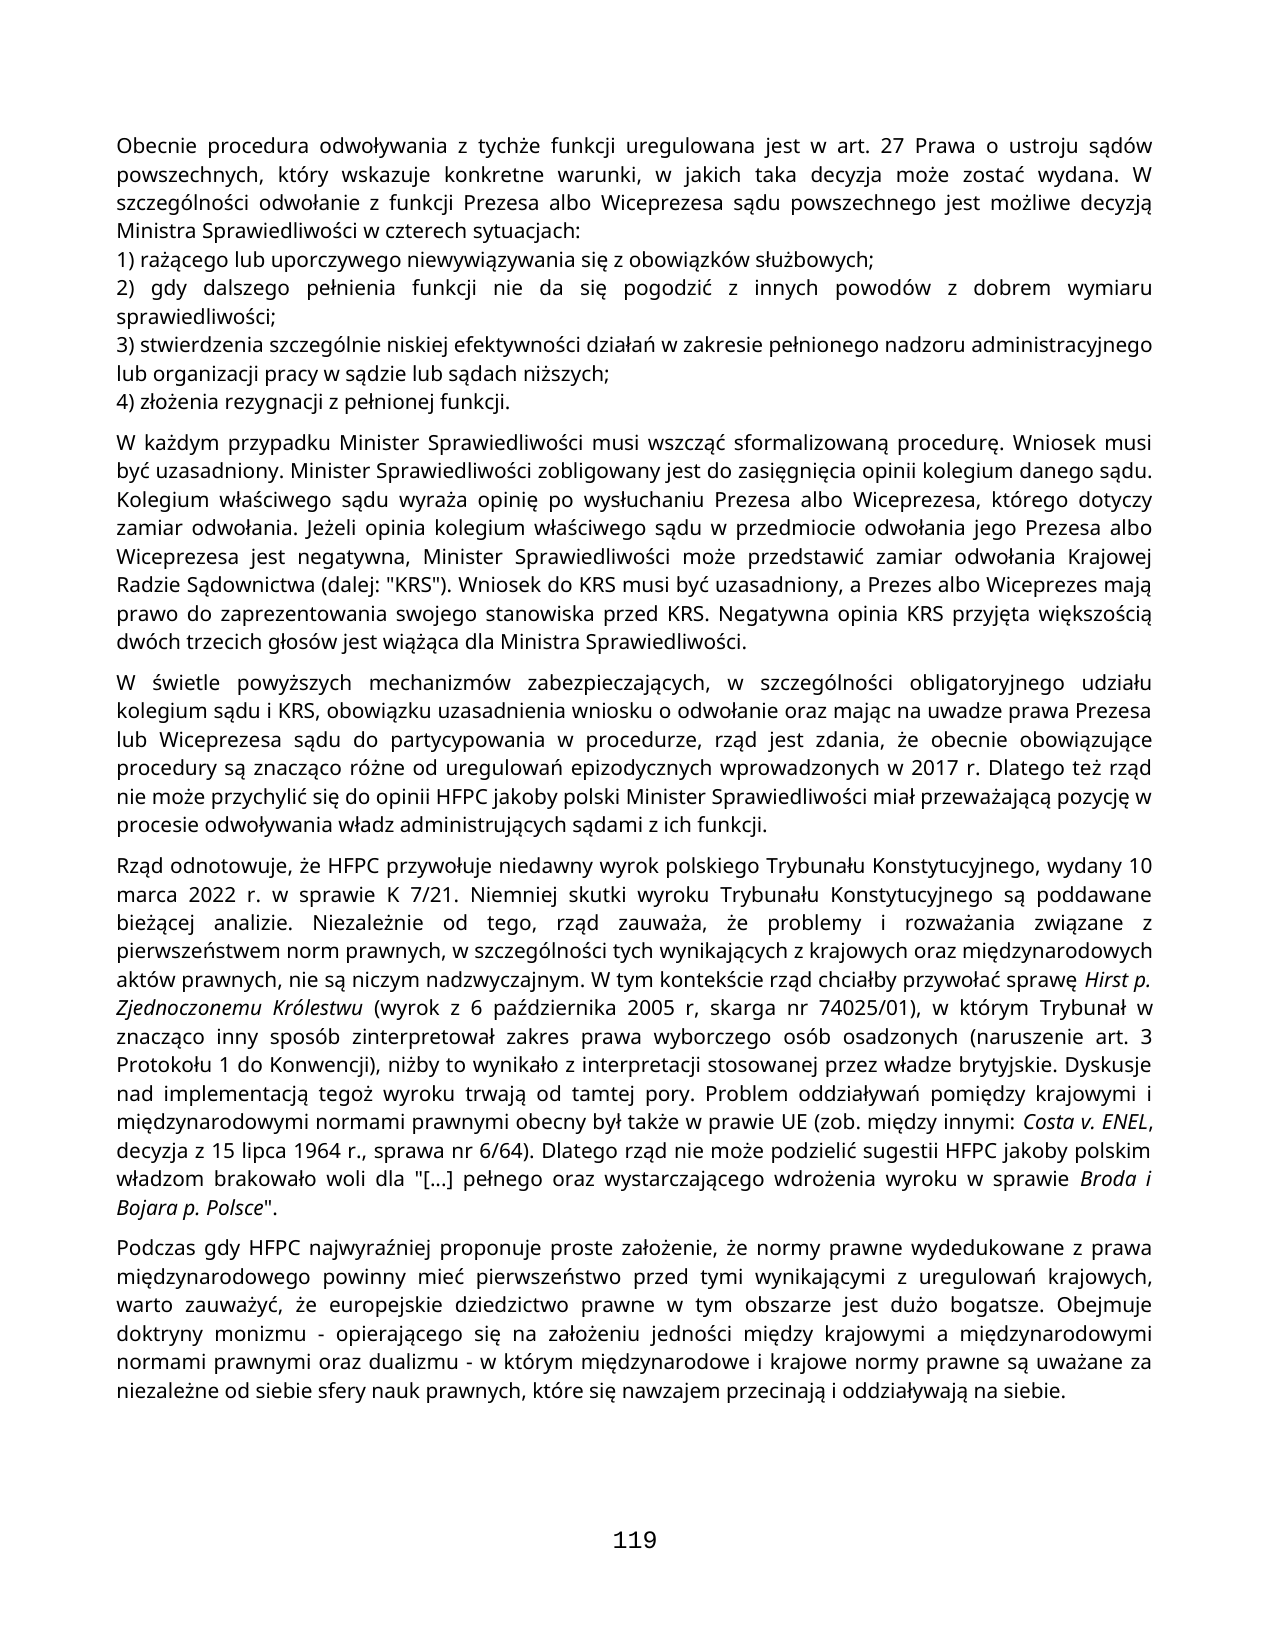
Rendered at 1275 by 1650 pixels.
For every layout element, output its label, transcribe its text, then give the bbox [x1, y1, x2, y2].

text W świetle powyższych mechanizmów zabezpieczających, w szczególności obligatoryjnego udziału kolegium sądu i KRS, obowiązku uzasadnienia wniosku o odwołanie oraz mając na uwadze prawa Prezesa lub Wiceprezesa sądu do partycypowania w procedurze, rząd jest zdania, że obecnie obowiązujące procedury są znacząco różne od uregulowań epizodycznych wprowadzonych w 2017 r. Dlatego też rząd nie może przychylić się do opinii HFPC jakoby polski Minister Sprawiedliwości miał przeważającą pozycję w procesie odwoływania władz administrujących sądami z ich funkcji. [116, 668, 1154, 839]
text Podczas gdy HFPC najwyraźniej proponuje proste założenie, że normy prawne wydedukowane z prawa międzynarodowego powinny mieć pierwszeństwo przed tymi wynikającymi z uregulowań krajowych, warto zauważyć, że europejskie dziedzictwo prawne w tym obszarze jest dużo bogatsze. Obejmuje doktryny monizmu - opierającego się na założeniu jedności między krajowymi a międzynarodowymi normami prawnymi oraz dualizmu - w którym międzynarodowe i krajowe normy prawne są uważane za niezależne od siebie sfery nauk prawnych, które się nawzajem przecinają i oddziaływają na siebie. [116, 1233, 1154, 1404]
text W każdym przypadku Minister Sprawiedliwości musi wszcząć sformalizowaną procedurę. Wniosek musi być uzasadniony. Minister Sprawiedliwości zobligowany jest do zasięgnięcia opinii kolegium danego sądu. Kolegium właściwego sądu wyraża opinię po wysłuchaniu Prezesa albo Wiceprezesa, którego dotyczy zamiar odwołania. Jeżeli opinia kolegium właściwego sądu w przedmiocie odwołania jego Prezesa albo Wiceprezesa jest negatywna, Minister Sprawiedliwości może przedstawić zamiar odwołania Krajowej Radzie Sądownictwa (dalej: "KRS"). Wniosek do KRS musi być uzasadniony, a Prezes albo Wiceprezes mają prawo do zaprezentowania swojego stanowiska przed KRS. Negatywna opinia KRS przyjęta większością dwóch trzecich głosów jest wiążąca dla Ministra Sprawiedliwości. [116, 428, 1154, 656]
text 2) gdy dalszego pełnienia funkcji nie da się pogodzić z innych powodów z dobrem wymiaru sprawiedliwości; [116, 273, 1154, 330]
text 1) rażącego lub uporczywego niewywiązywania się z obowiązków służbowych; [116, 245, 1154, 273]
text 4) złożenia rezygnacji z pełnionej funkcji. [116, 387, 1154, 416]
text Rząd odnotowuje, że HFPC przywołuje niedawny wyrok polskiego Trybunału Konstytucyjnego, wydany 10 marca 2022 r. w sprawie K 7/21. Niemniej skutki wyroku Trybunału Konstytucyjnego są poddawane bieżącej analizie. Niezależnie od tego, rząd zauważa, że problemy i rozważania związane z pierwszeństwem norm prawnych, w szczególności tych wynikających z krajowych oraz międzynarodowych aktów prawnych, nie są niczym nadzwyczajnym. W tym kontekście rząd chciałby przywołać sprawę Hirst p. Zjednoczonemu Królestwu (wyrok z 6 października 2005 r, skarga nr 74025/01), w którym Trybunał w znacząco inny sposób zinterpretował zakres prawa wyborczego osób osadzonych (naruszenie art. 3 Protokołu 1 do Konwencji), niżby to wynikało z interpretacji stosowanej przez władze brytyjskie. Dyskusje nad implementacją tegoż wyroku trwają od tamtej pory. Problem oddziaływań pomiędzy krajowymi i międzynarodowymi normami prawnymi obecny był także w prawie UE (zob. między innymi: Costa v. ENEL, decyzja z 15 lipca 1964 r., sprawa nr 6/64). Dlatego rząd nie może podzielić sugestii HFPC jakoby polskim władzom brakowało woli dla "[...] pełnego oraz wystarczającego wdrożenia wyroku w sprawie Broda i Bojara p. Polsce". [116, 851, 1154, 1221]
text 3) stwierdzenia szczególnie niskiej efektywności działań w zakresie pełnionego nadzoru administracyjnego lub organizacji pracy w sądzie lub sądach niższych; [116, 330, 1154, 387]
text Obecnie procedura odwoływania z tychże funkcji uregulowana jest w art. 27 Prawa o ustroju sądów powszechnych, który wskazuje konkretne warunki, w jakich taka decyzja może zostać wydana. W szczególności odwołanie z funkcji Prezesa albo Wiceprezesa sądu powszechnego jest możliwe decyzją Ministra Sprawiedliwości w czterech sytuacjach: [116, 131, 1154, 245]
